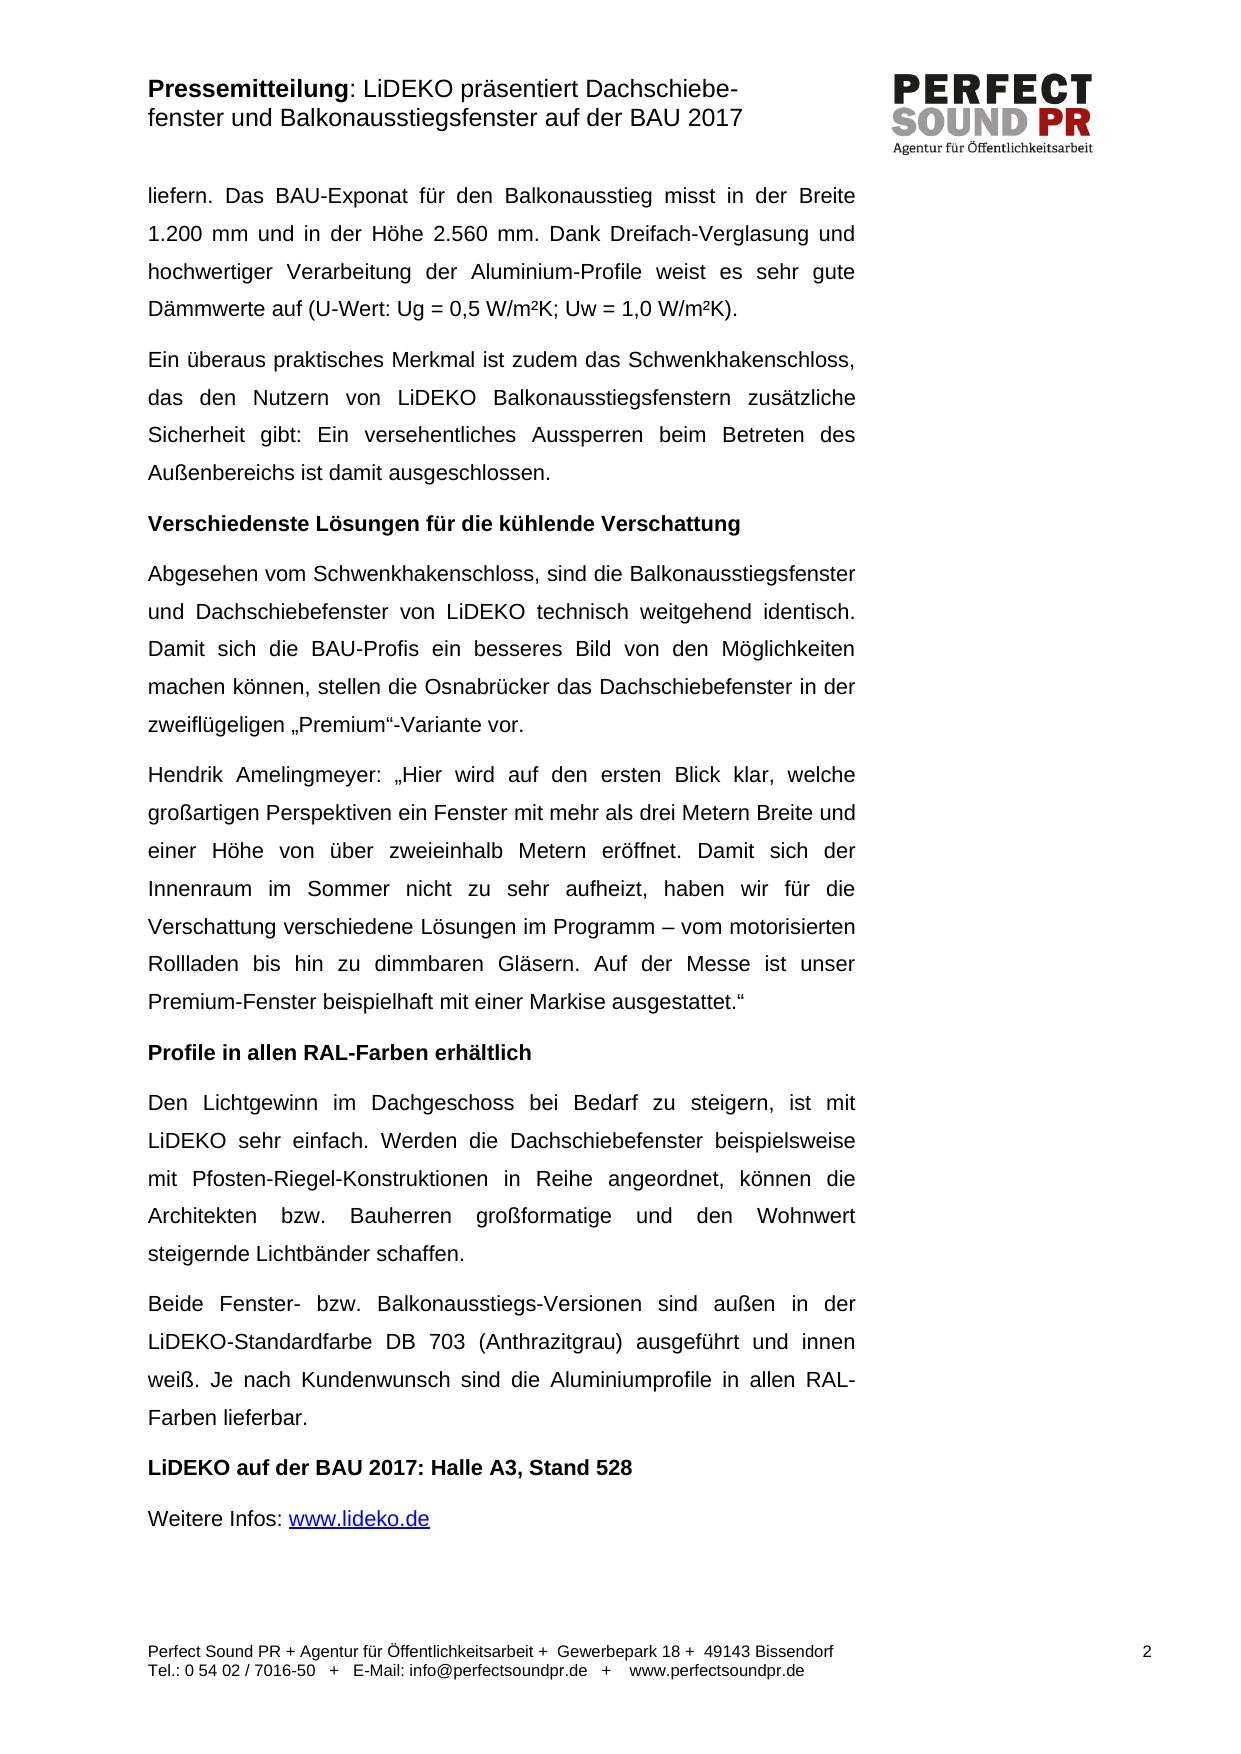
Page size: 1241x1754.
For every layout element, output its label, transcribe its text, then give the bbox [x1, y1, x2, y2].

text LiDEKO auf der BAU 2017: Halle A3, Stand 528 [148, 1455, 856, 1480]
text Verschiedenste Lösungen für die kühlende Verschattung [148, 510, 856, 536]
text Hendrik Amelingmeyer: „Hier wird auf den ersten Blick klar, welche großartigen Perspektiven ein Fenster mit mehr als drei Metern Breite und einer Höhe von über zweieinhalb Metern eröffnet. Damit sich der Innenraum im Sommer nicht zu sehr aufheizt, haben wir für die Verschattung verschiedene Lösungen im Programm – vom motorisierten Rollladen bis hin zu dimmbaren Gläsern. Auf der Messe ist unser Premium-Fenster beispielhaft mit einer Markise ausgestattet.“ [148, 762, 856, 1014]
text Profile in allen RAL-Farben erhältlich [148, 1039, 856, 1065]
text Ein überaus praktisches Merkmal ist zudem das Schwenkhakenschloss, das den Nutzern von LiDEKO Balkonausstiegsfenstern zusätzliche Sicherheit gibt: Ein versehentliches Aussperren beim Betreten des Außenbereichs ist damit ausgeschlossen. [148, 347, 856, 485]
text Weitere Infos: www.lideko.de [148, 1505, 856, 1531]
picture [891, 73, 1093, 155]
text Abgesehen vom Schwenkhakenschloss, sind die Balkonausstiegsfenster und Dachschiebefenster von LiDEKO technisch weitgehend identisch. Damit sich die BAU-Profis ein besseres Bild von den Möglichkeiten machen können, stellen die Osnabrücker das Dachschiebefenster in der zweiflügeligen „Premium“-Variante vor. [148, 561, 856, 737]
text Den Lichtgewinn im Dachgeschoss bei Bedarf zu steigern, ist mit LiDEKO sehr einfach. Werden die Dachschiebefenster beispielsweise mit Pfosten-Riegel-Konstruktionen in Reihe angeordnet, können die Architekten bzw. Bauherren großformatige und den Wohnwert steigernde Lichtbänder schaffen. [148, 1090, 856, 1266]
text Beide Fenster- bzw. Balkonausstiegs-Versionen sind außen in der LiDEKO-Standardfarbe DB 703 (Anthrazitgrau) ausgeführt und innen weiß. Je nach Kundenwunsch sind die Aluminiumprofile in allen RAL-Farben lieferbar. [148, 1291, 856, 1430]
